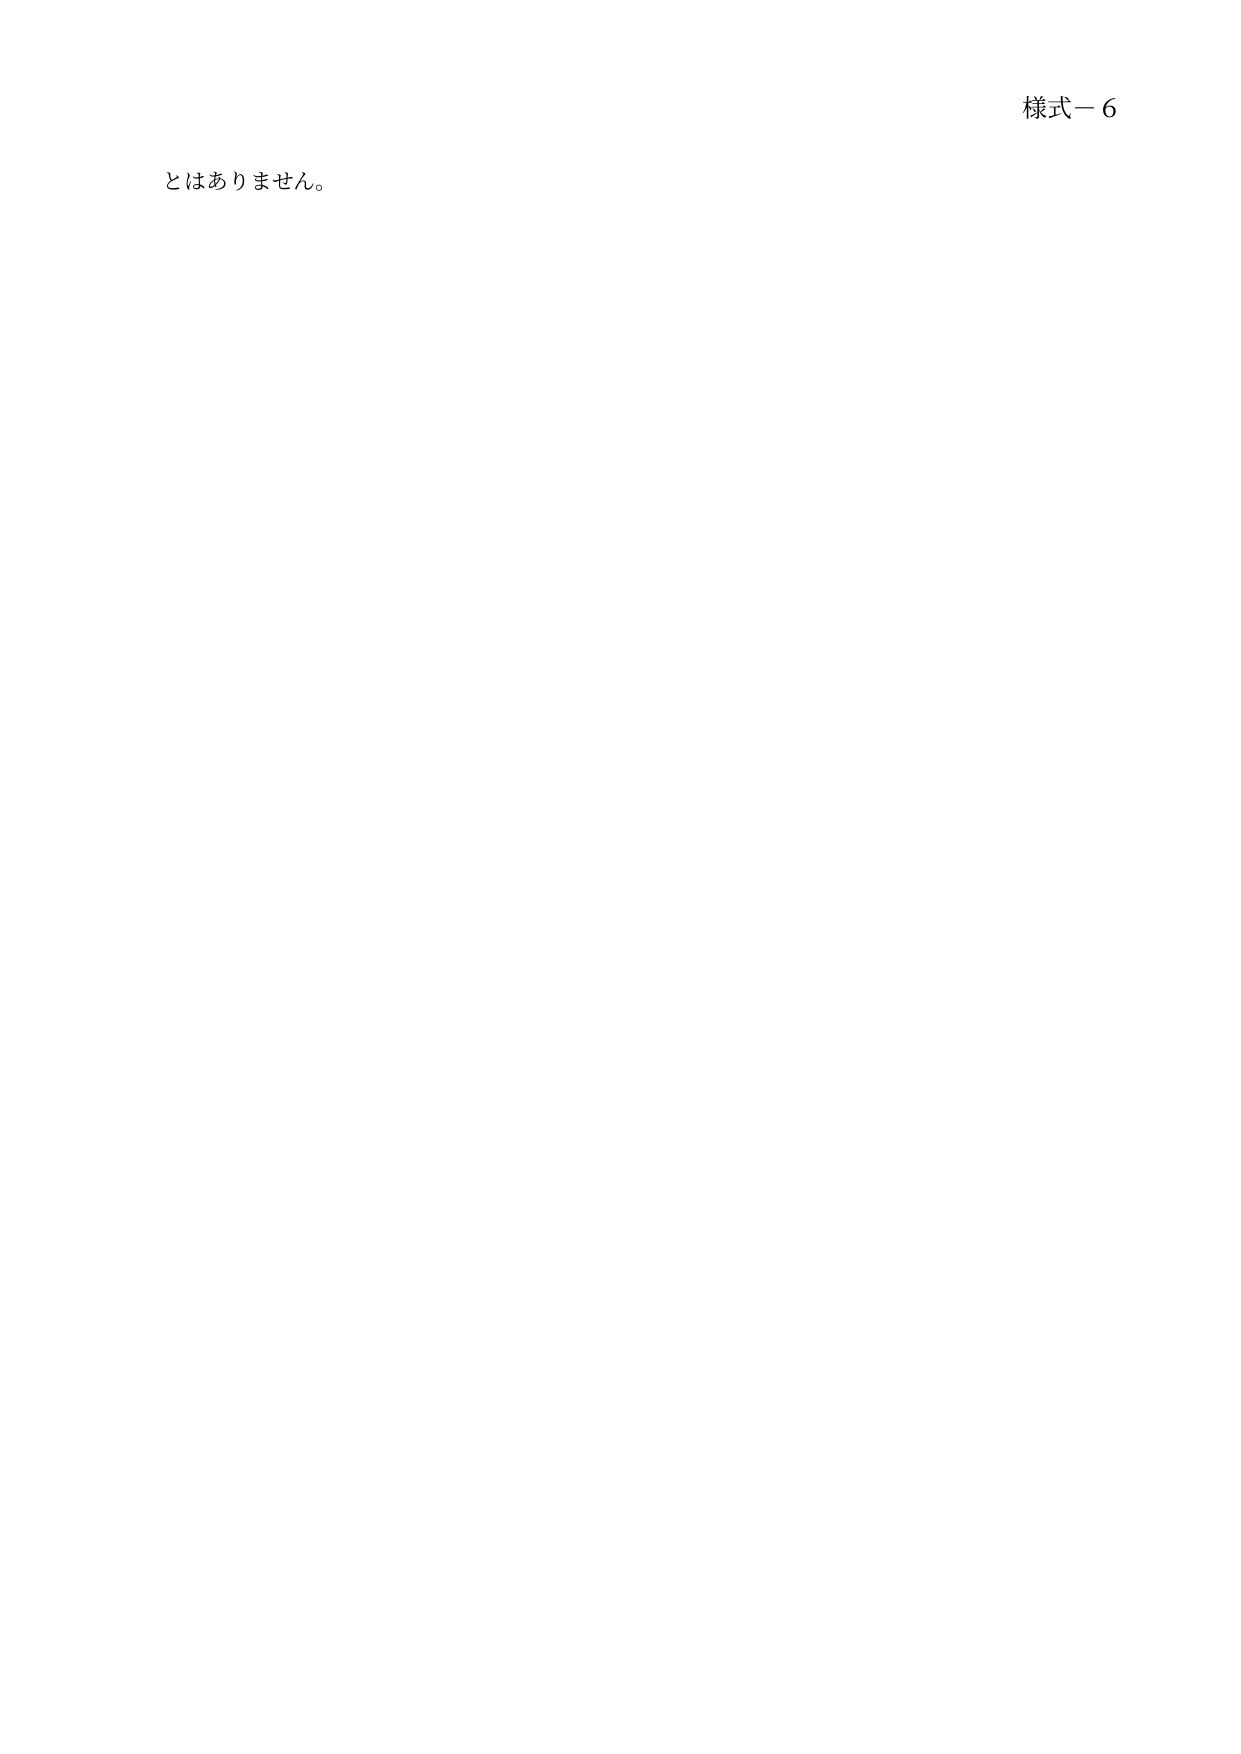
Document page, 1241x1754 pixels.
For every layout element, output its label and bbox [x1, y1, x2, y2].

text [162, 162, 1122, 198]
